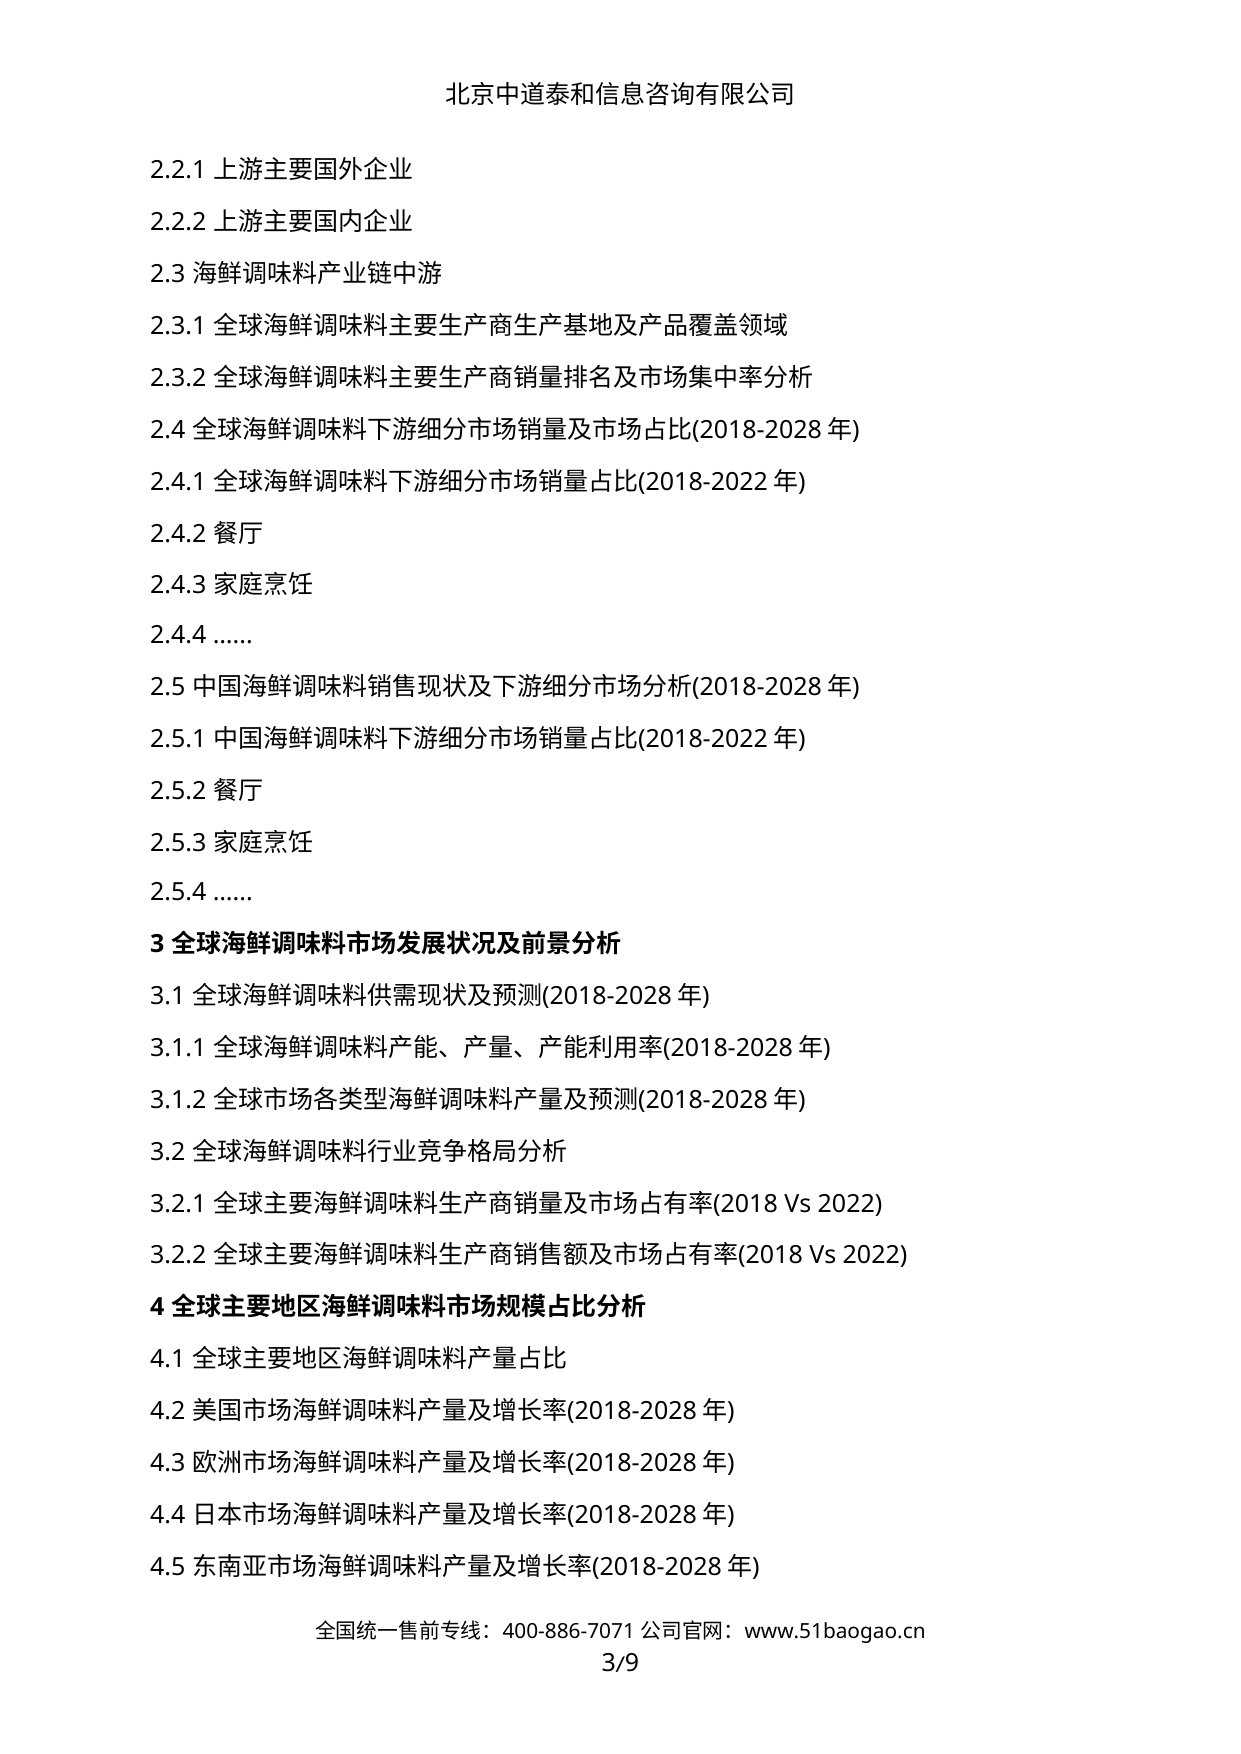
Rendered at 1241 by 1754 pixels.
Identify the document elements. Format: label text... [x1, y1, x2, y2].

text 2.4 全球海鲜调味料下游细分市场销量及市场占比(2018-2028年) [150, 409, 1090, 446]
text 2.5.1 中国海鲜调味料下游细分市场销量占比(2018-2022年) [150, 718, 1090, 755]
text 3.2.1 全球主要海鲜调味料生产商销量及市场占有率(2018 Vs 2022) [150, 1183, 1090, 1219]
text 2.2.2 上游主要国内企业 [150, 202, 1090, 238]
text 4.4 日本市场海鲜调味料产量及增长率(2018-2028年) [150, 1494, 1090, 1531]
text 4.2 美国市场海鲜调味料产量及增长率(2018-2028年) [150, 1391, 1090, 1427]
text 4.1 全球主要地区海鲜调味料产量占比 [150, 1339, 1090, 1375]
text 2.5.2 餐厅 [150, 770, 1090, 807]
text 2.3.2 全球海鲜调味料主要生产商销量排名及市场集中率分析 [150, 357, 1090, 394]
text 2.4.3 家庭烹饪 [150, 565, 1090, 601]
text 2.5.4 …... [150, 874, 1090, 908]
text 2.4.2 餐厅 [150, 513, 1090, 549]
text 3.1.1 全球海鲜调味料产能、产量、产能利用率(2018-2028年) [150, 1027, 1090, 1064]
text 2.3 海鲜调味料产业链中游 [150, 254, 1090, 290]
text 3.2 全球海鲜调味料行业竞争格局分析 [150, 1131, 1090, 1167]
text 4 全球主要地区海鲜调味料市场规模占比分析 [150, 1287, 1090, 1323]
text 2.4.1 全球海鲜调味料下游细分市场销量占比(2018-2022年) [150, 461, 1090, 497]
text 4.3 欧洲市场海鲜调味料产量及增长率(2018-2028年) [150, 1442, 1090, 1479]
text 3.2.2 全球主要海鲜调味料生产商销售额及市场占有率(2018 Vs 2022) [150, 1235, 1090, 1271]
text 2.4.4 …... [150, 617, 1090, 651]
text 3.1 全球海鲜调味料供需现状及预测(2018-2028年) [150, 976, 1090, 1012]
text 4.5 东南亚市场海鲜调味料产量及增长率(2018-2028年) [150, 1546, 1090, 1582]
text 2.2.1 上游主要国外企业 [150, 150, 1090, 186]
text 2.5.3 家庭烹饪 [150, 822, 1090, 858]
text 2.5 中国海鲜调味料销售现状及下游细分市场分析(2018-2028年) [150, 667, 1090, 703]
text 2.3.1 全球海鲜调味料主要生产商生产基地及产品覆盖领域 [150, 306, 1090, 342]
text 3 全球海鲜调味料市场发展状况及前景分析 [150, 924, 1090, 960]
text 3.1.2 全球市场各类型海鲜调味料产量及预测(2018-2028年) [150, 1079, 1090, 1116]
